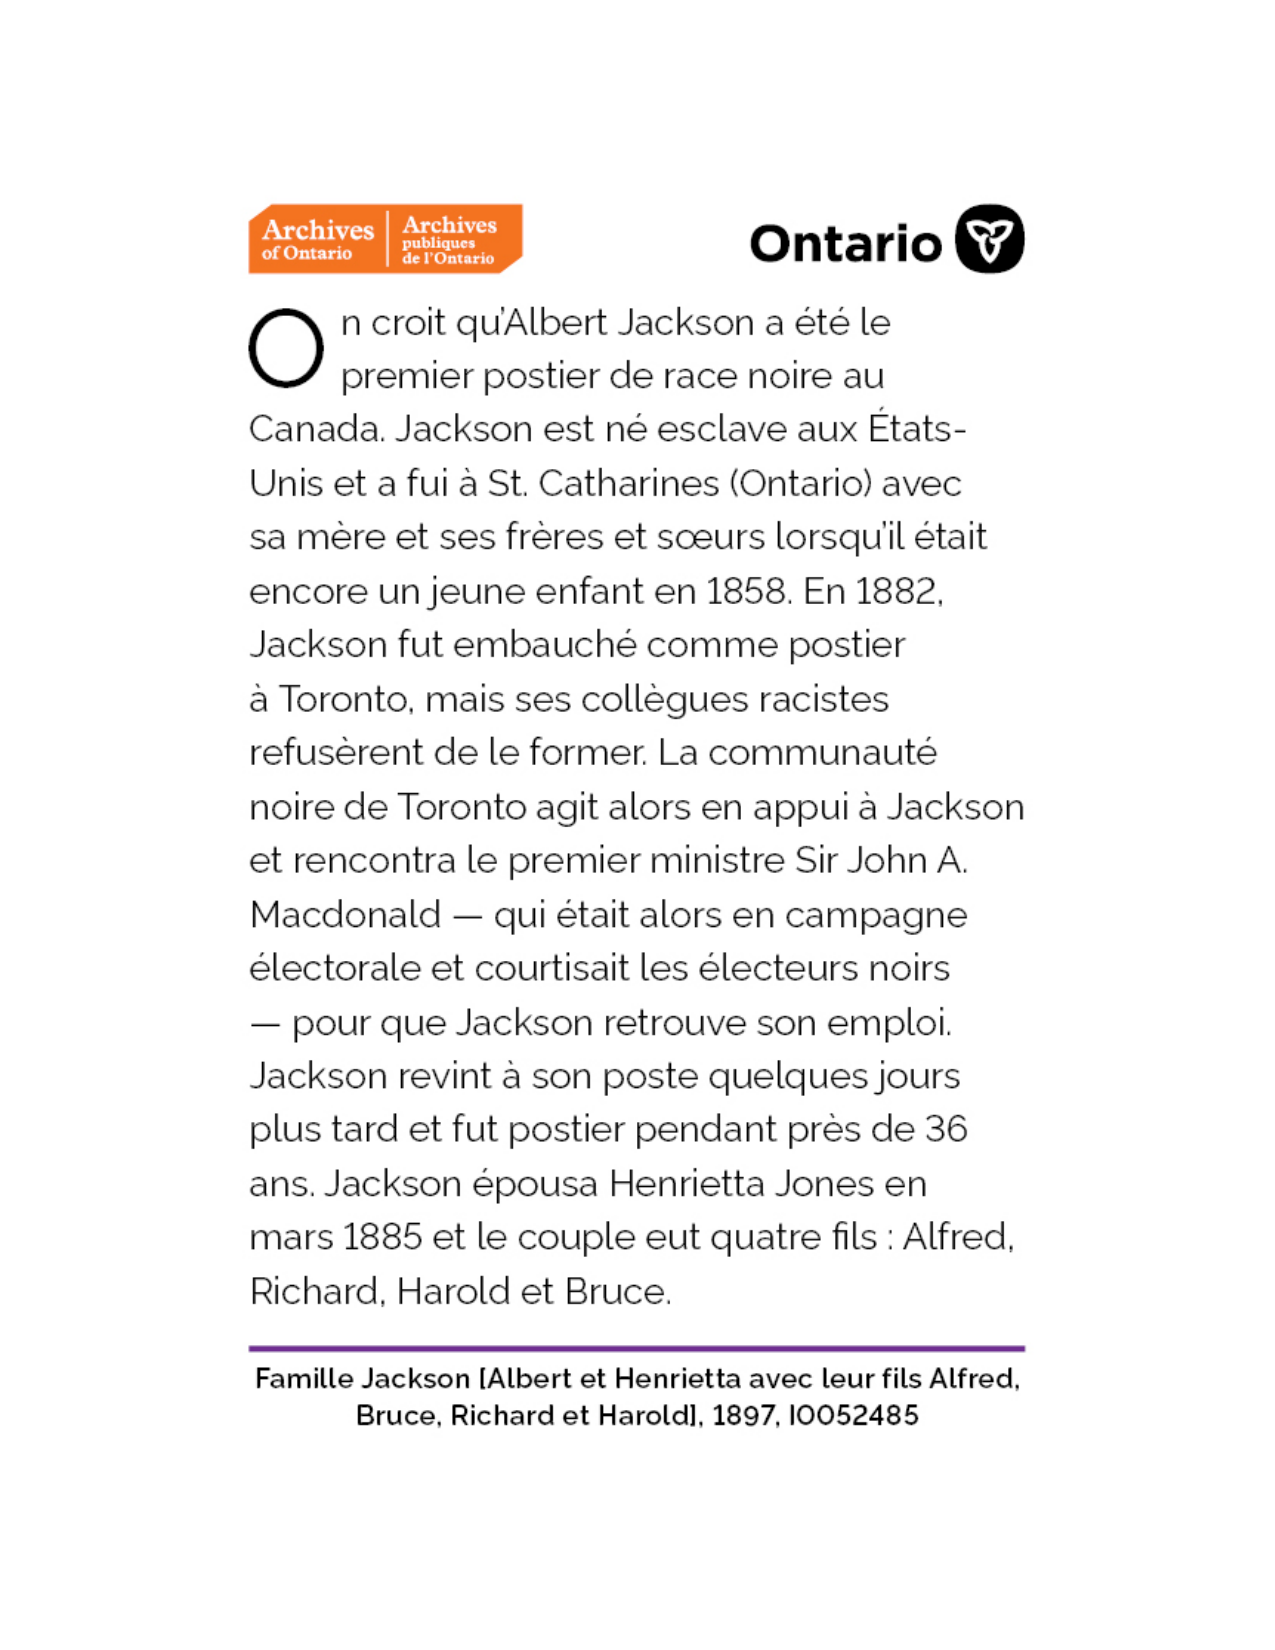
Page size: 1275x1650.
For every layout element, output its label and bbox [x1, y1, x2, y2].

picture [194, 150, 1080, 1480]
